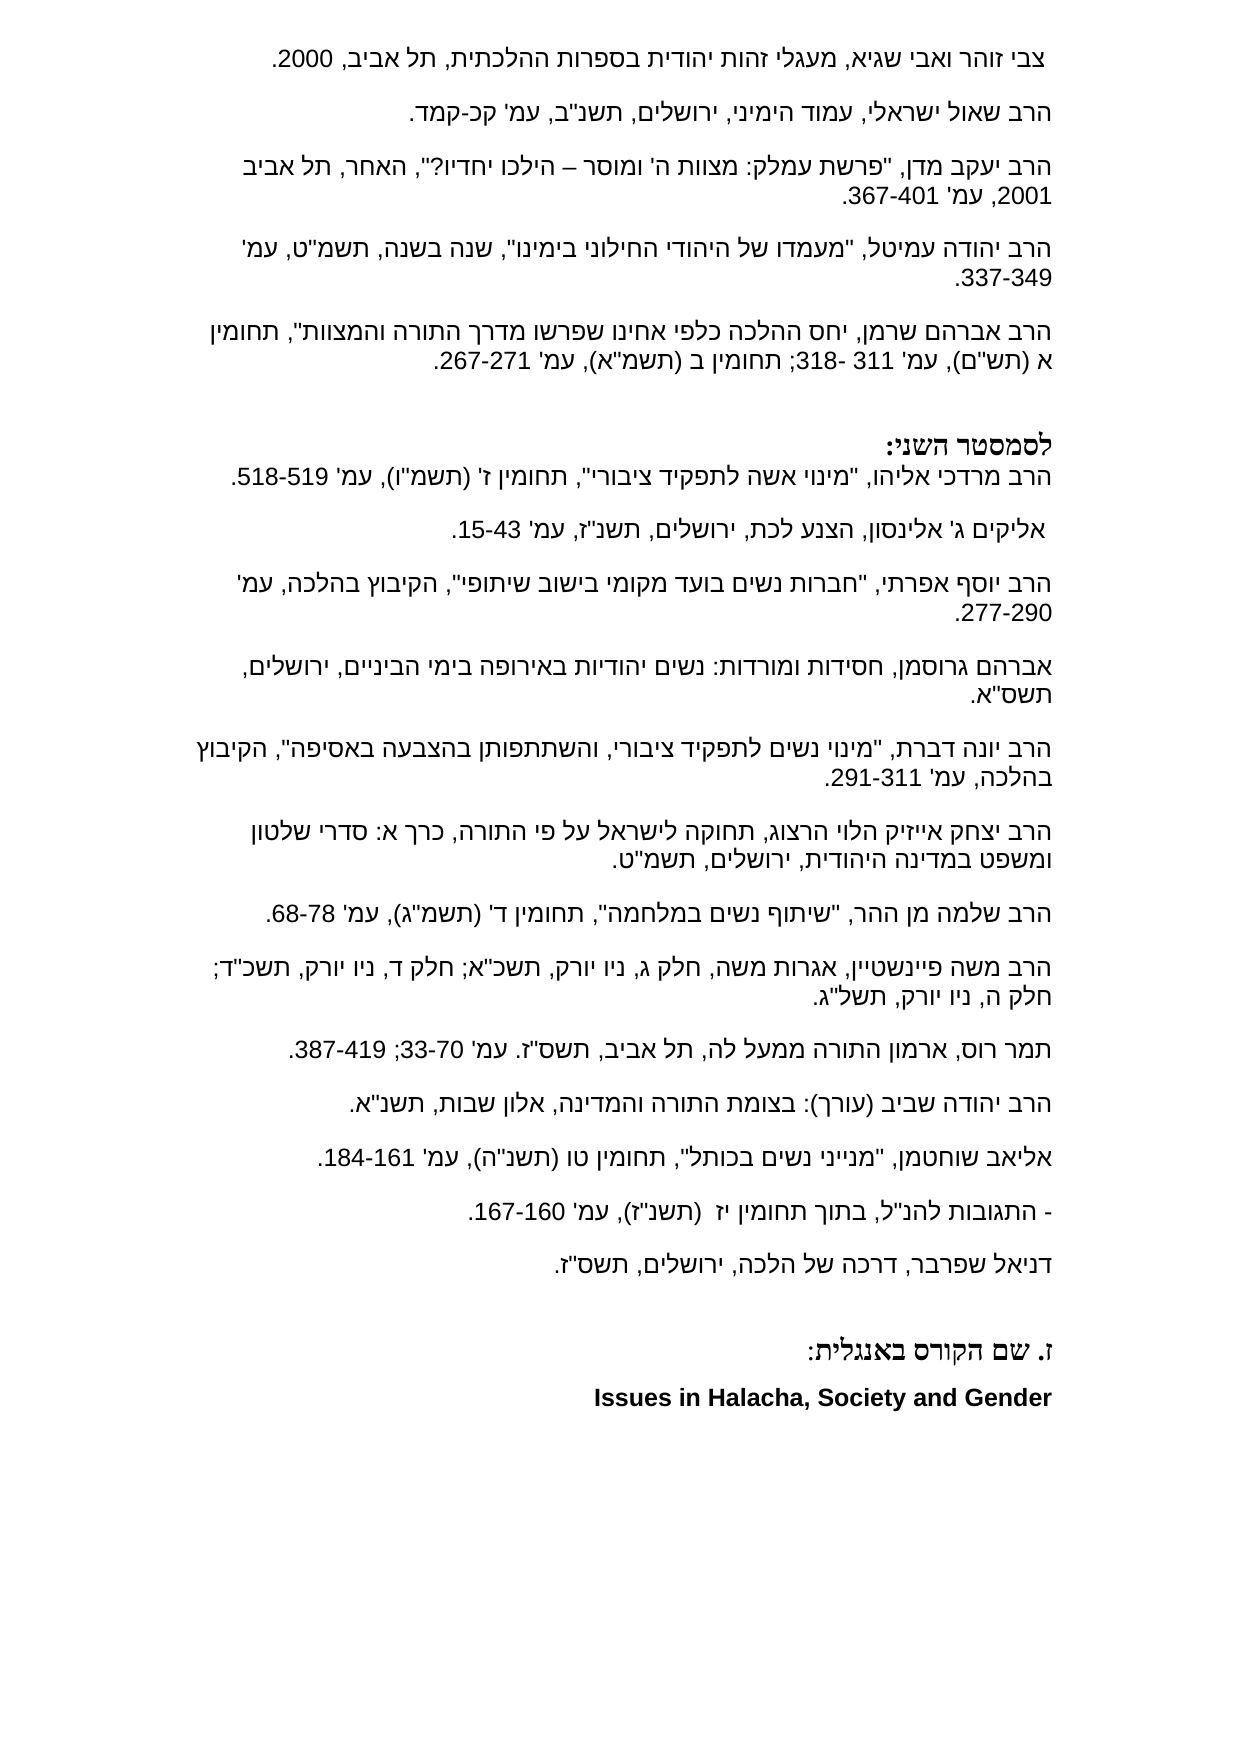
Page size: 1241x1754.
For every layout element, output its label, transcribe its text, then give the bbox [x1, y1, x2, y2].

text הרב שלמה מן ההר, "שיתוף נשים במלחמה", תחומין ד' (תשמ"ג), עמ' 68-78. [187, 899, 1053, 928]
text אליקים ג' אלינסון, הצנע לכת, ירושלים, תשנ"ז, עמ' 15-43. [187, 515, 1053, 544]
text הרב יהודה עמיטל, "מעמדו של היהודי החילוני בימינו", שנה בשנה, תשמ"ט, עמ' 337-349. [187, 234, 1053, 292]
text הרב יוסף אפרתי, "חברות נשים בועד מקומי בישוב שיתופי", הקיבוץ בהלכה, עמ' 277-290. [187, 569, 1053, 627]
text הרב אברהם שרמן, יחס ההלכה כלפי אחינו שפרשו מדרך התורה והמצוות", תחומין א (תש"ם), עמ' 311 -318; תחומין ב (תשמ"א), עמ' 267-271. [187, 317, 1053, 374]
text אליאב שוחטמן, "מנייני נשים בכותל", תחומין טו (תשנ"ה), עמ' 184-161. [187, 1143, 1053, 1172]
text הרב יעקב מדן, "פרשת עמלק: מצוות ה' ומוסר – הילכו יחדיו?", האחר, תל אביב 2001, עמ' 367-401. [187, 152, 1053, 209]
text ז. שם הקורס באנגלית: [187, 1333, 1053, 1366]
text הרב שאול ישראלי, עמוד הימיני, ירושלים, תשנ"ב, עמ' קכ-קמד. [187, 98, 1053, 127]
text הרב יצחק אייזיק הלוי הרצוג, תחוקה לישראל על פי התורה, כרך א: סדרי שלטון ומשפט במדינה היהודית, ירושלים, תשמ"ט. [187, 817, 1053, 874]
text לסמסטר השני: [187, 428, 1053, 462]
text הרב יהודה שביב (עורך): בצומת התורה והמדינה, אלון שבות, תשנ"א. [187, 1089, 1053, 1118]
text דניאל שפרבר, דרכה של הלכה, ירושלים, תשס"ז. [187, 1250, 1053, 1279]
text - התגובות להנ"ל, בתוך תחומין יז (תשנ"ז), עמ' 167-160. [187, 1197, 1053, 1225]
text אברהם גרוסמן, חסידות ומורדות: נשים יהודיות באירופה בימי הביניים, ירושלים, תשס"א. [187, 652, 1053, 709]
text הרב מרדכי אליהו, "מינוי אשה לתפקיד ציבורי", תחומין ז' (תשמ"ו), עמ' 518-519. [187, 462, 1053, 490]
text צבי זוהר ואבי שגיא, מעגלי זהות יהודית בספרות ההלכתית, תל אביב, 2000. [187, 44, 1053, 73]
text הרב משה פיינשטיין, אגרות משה, חלק ג, ניו יורק, תשכ"א; חלק ד, ניו יורק, תשכ"ד; חלק ה, ניו יורק, תשל"ג. [187, 953, 1053, 1010]
text הרב יונה דברת, "מינוי נשים לתפקיד ציבורי, והשתתפותן בהצבעה באסיפה", הקיבוץ בהלכה, עמ' 291-311. [187, 734, 1053, 792]
text תמר רוס, ארמון התורה ממעל לה, תל אביב, תשס"ז. עמ' 33-70; 387-419. [187, 1035, 1053, 1064]
text Issues in Halacha, Society and Gender [187, 1383, 1053, 1412]
